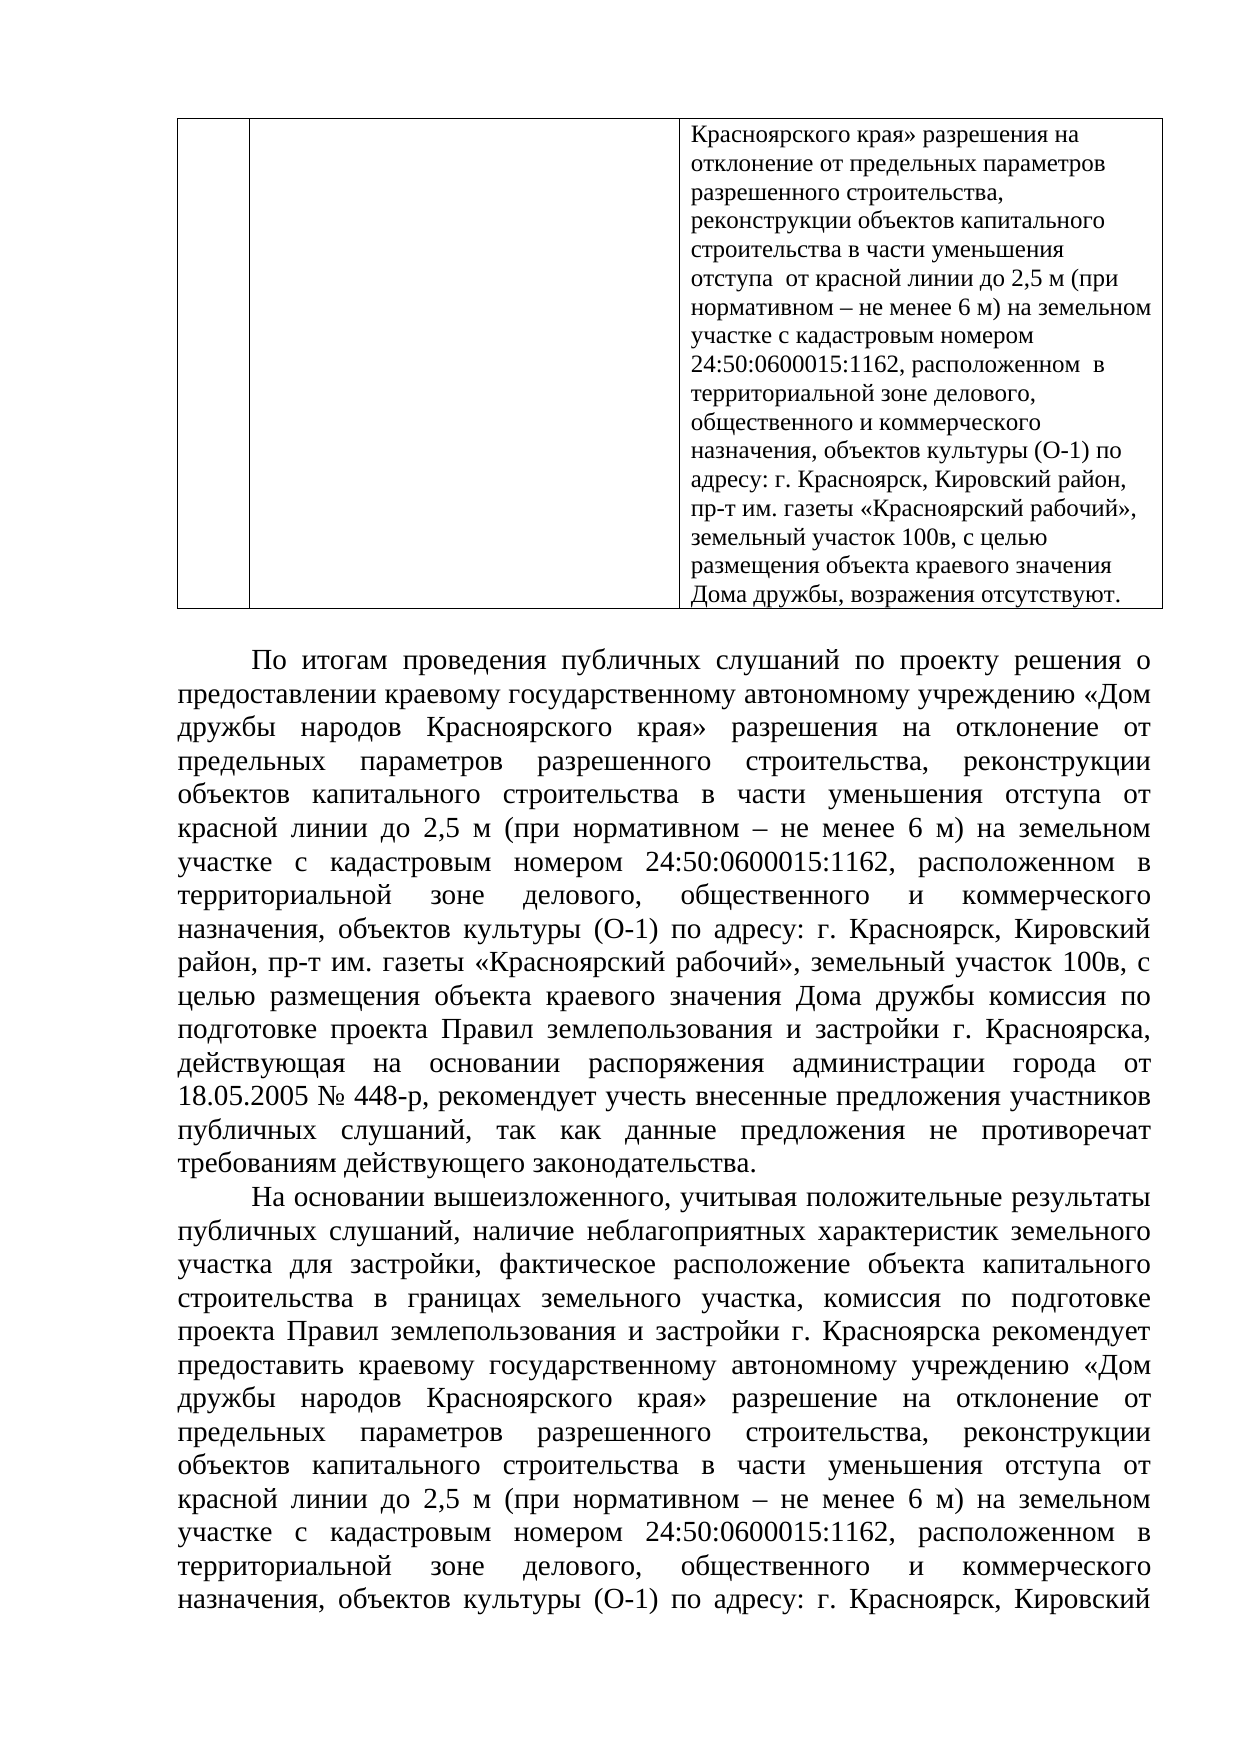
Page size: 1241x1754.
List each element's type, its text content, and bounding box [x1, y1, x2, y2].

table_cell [680, 119, 1162, 608]
table_cell [178, 119, 249, 608]
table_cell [250, 119, 679, 608]
text По итогам проведения публичных слушаний по проекту решения о предоставлении краевому государственному автономному учреждению «Дом дружбы народов Красноярского края» разрешения на отклонение от предельных параметров разрешенного строительства, реконструкции объектов капитального строительства в части уменьшения отступа от красной линии до 2,5 м (при нормативном – не менее 6 м) на земельном участке с кадастровым номером 24:50:0600015:1162, расположенном в территориальной зоне делового, общественного и коммерческого назначения, объектов культуры (О-1) по адресу: г. Красноярск, Кировский район, пр-т им. газеты «Красноярский рабочий», земельный участок 100в, с целью размещения объекта краевого значения Дома дружбы комиссия по подготовке проекта Правил землепользования и застройки г. Красноярска, действующая на основании распоряжения администрации города от 18.05.2005 № 448-р, рекомендует учесть внесенные предложения участников публичных слушаний, так как данные предложения не противоречат требованиям действующего законодательства. [177, 642, 1152, 1179]
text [177, 1179, 1152, 1615]
